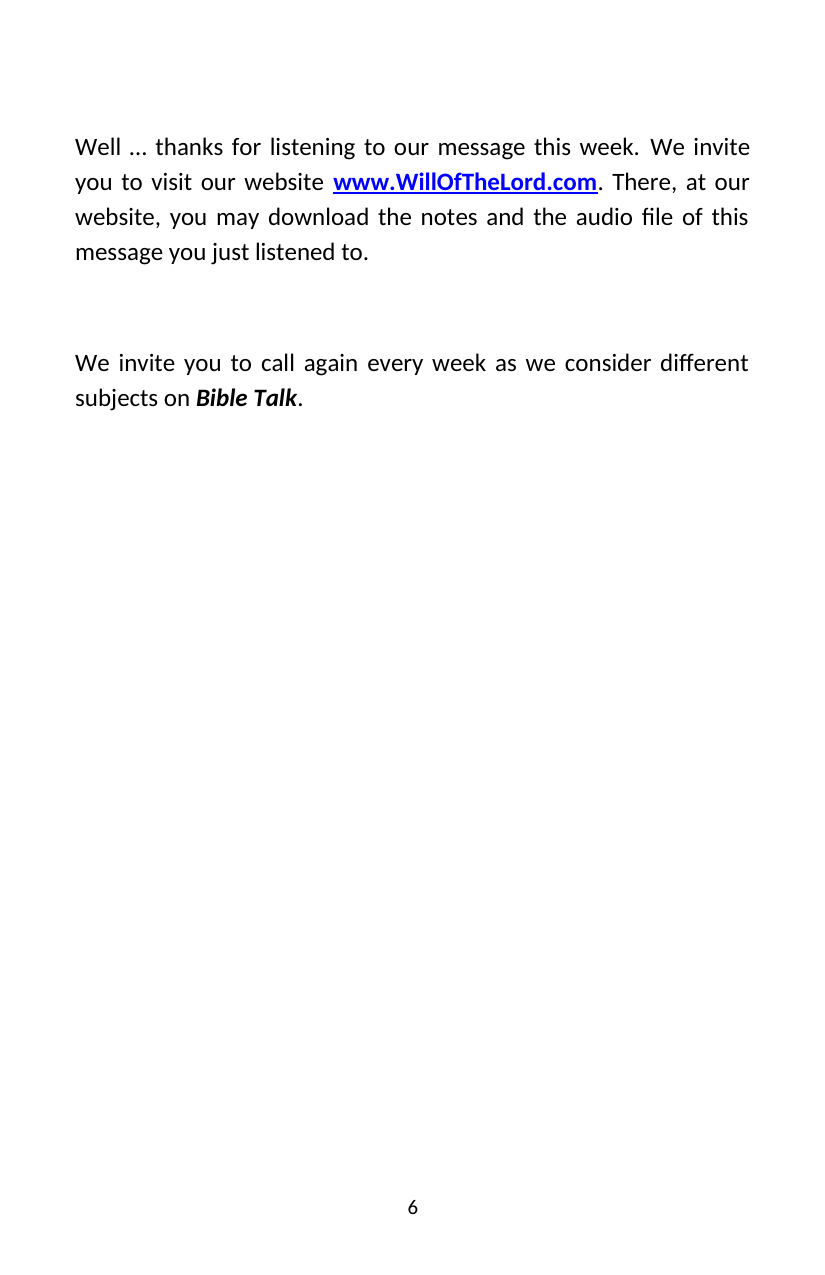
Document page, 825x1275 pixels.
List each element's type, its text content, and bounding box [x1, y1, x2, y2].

text Well … thanks for listening to our message this week. We invite you to visit our website www.WillOfTheLord.com. There, at our website, you may download the notes and the audio file of this message you just listened to. [75, 131, 750, 266]
text We invite you to call again every week as we consider different subjects on Bible Talk. [75, 347, 750, 413]
